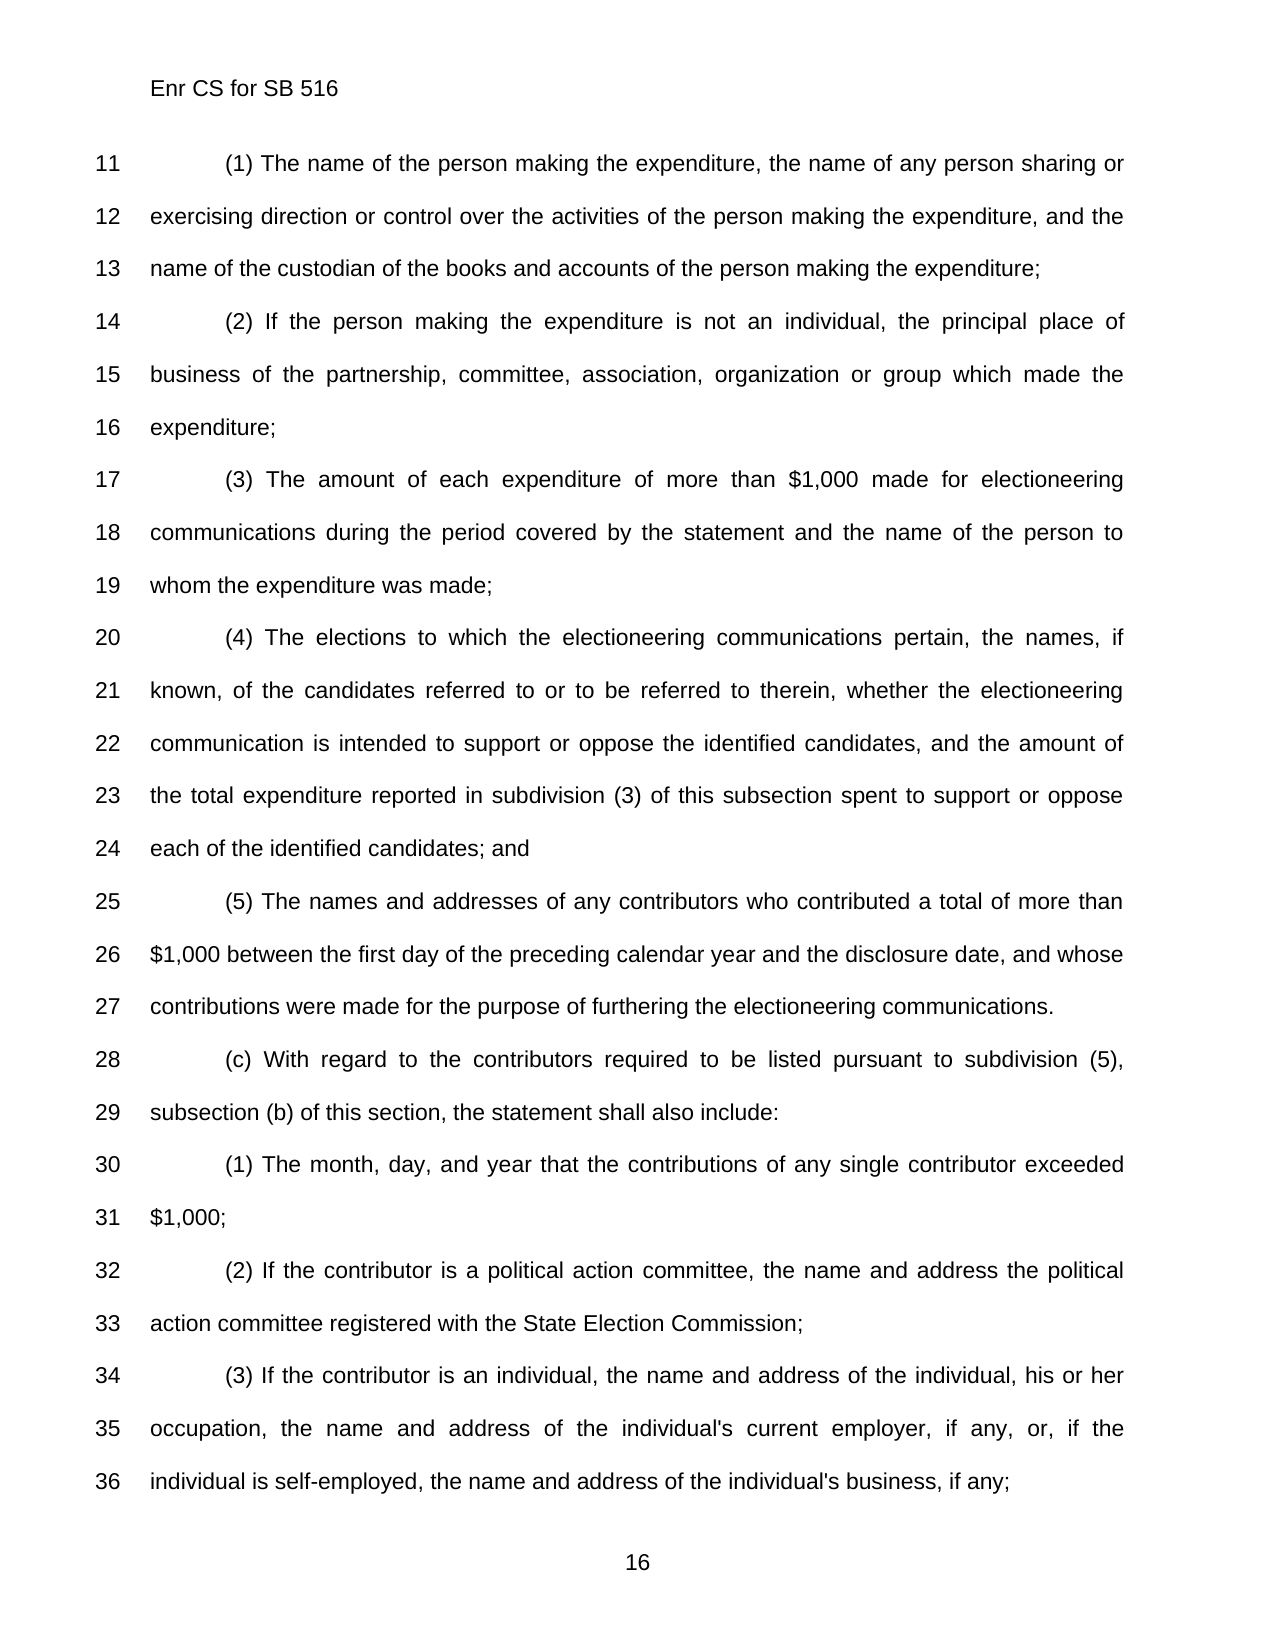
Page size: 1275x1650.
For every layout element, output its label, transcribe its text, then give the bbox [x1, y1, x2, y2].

text (c) With regard to the contributors required to be listed pursuant to subdivision (5), subsection (b) of this section, the statement shall also include: [150, 1046, 1125, 1125]
text (1) The month, day, and year that the contributions of any single contributor exceeded $1,000; [150, 1151, 1125, 1231]
text (2) If the contributor is a political action committee, the name and address the political action committee registered with the State Election Commission; [150, 1257, 1125, 1336]
text (4) The elections to which the electioneering communications pertain, the names, if known, of the candidates referred to or to be referred to therein, whether the electioneering communication is intended to support or oppose the identified candidates, and the amount of the total expenditure reported in subdivision (3) of this subsection spent to support or oppose each of the identified candidates; and [150, 624, 1125, 862]
text (3) The amount of each expenditure of more than $1,000 made for electioneering communications during the period covered by the statement and the name of the person to whom the expenditure was made; [150, 466, 1125, 598]
text (5) The names and addresses of any contributors who contributed a total of more than $1,000 between the first day of the preceding calendar year and the disclosure date, and whose contributions were made for the purpose of furthering the electioneering communications. [150, 888, 1125, 1020]
text (2) If the person making the expenditure is not an individual, the principal place of business of the partnership, committee, association, organization or group which made the expenditure; [150, 308, 1125, 440]
text (1) The name of the person making the expenditure, the name of any person sharing or exercising direction or control over the activities of the person making the expenditure, and the name of the custodian of the books and accounts of the person making the expenditure; [150, 150, 1125, 282]
text (3) If the contributor is an individual, the name and address of the individual, his or her occupation, the name and address of the individual's current employer, if any, or, if the individual is self-employed, the name and address of the individual's business, if any; [150, 1362, 1125, 1494]
